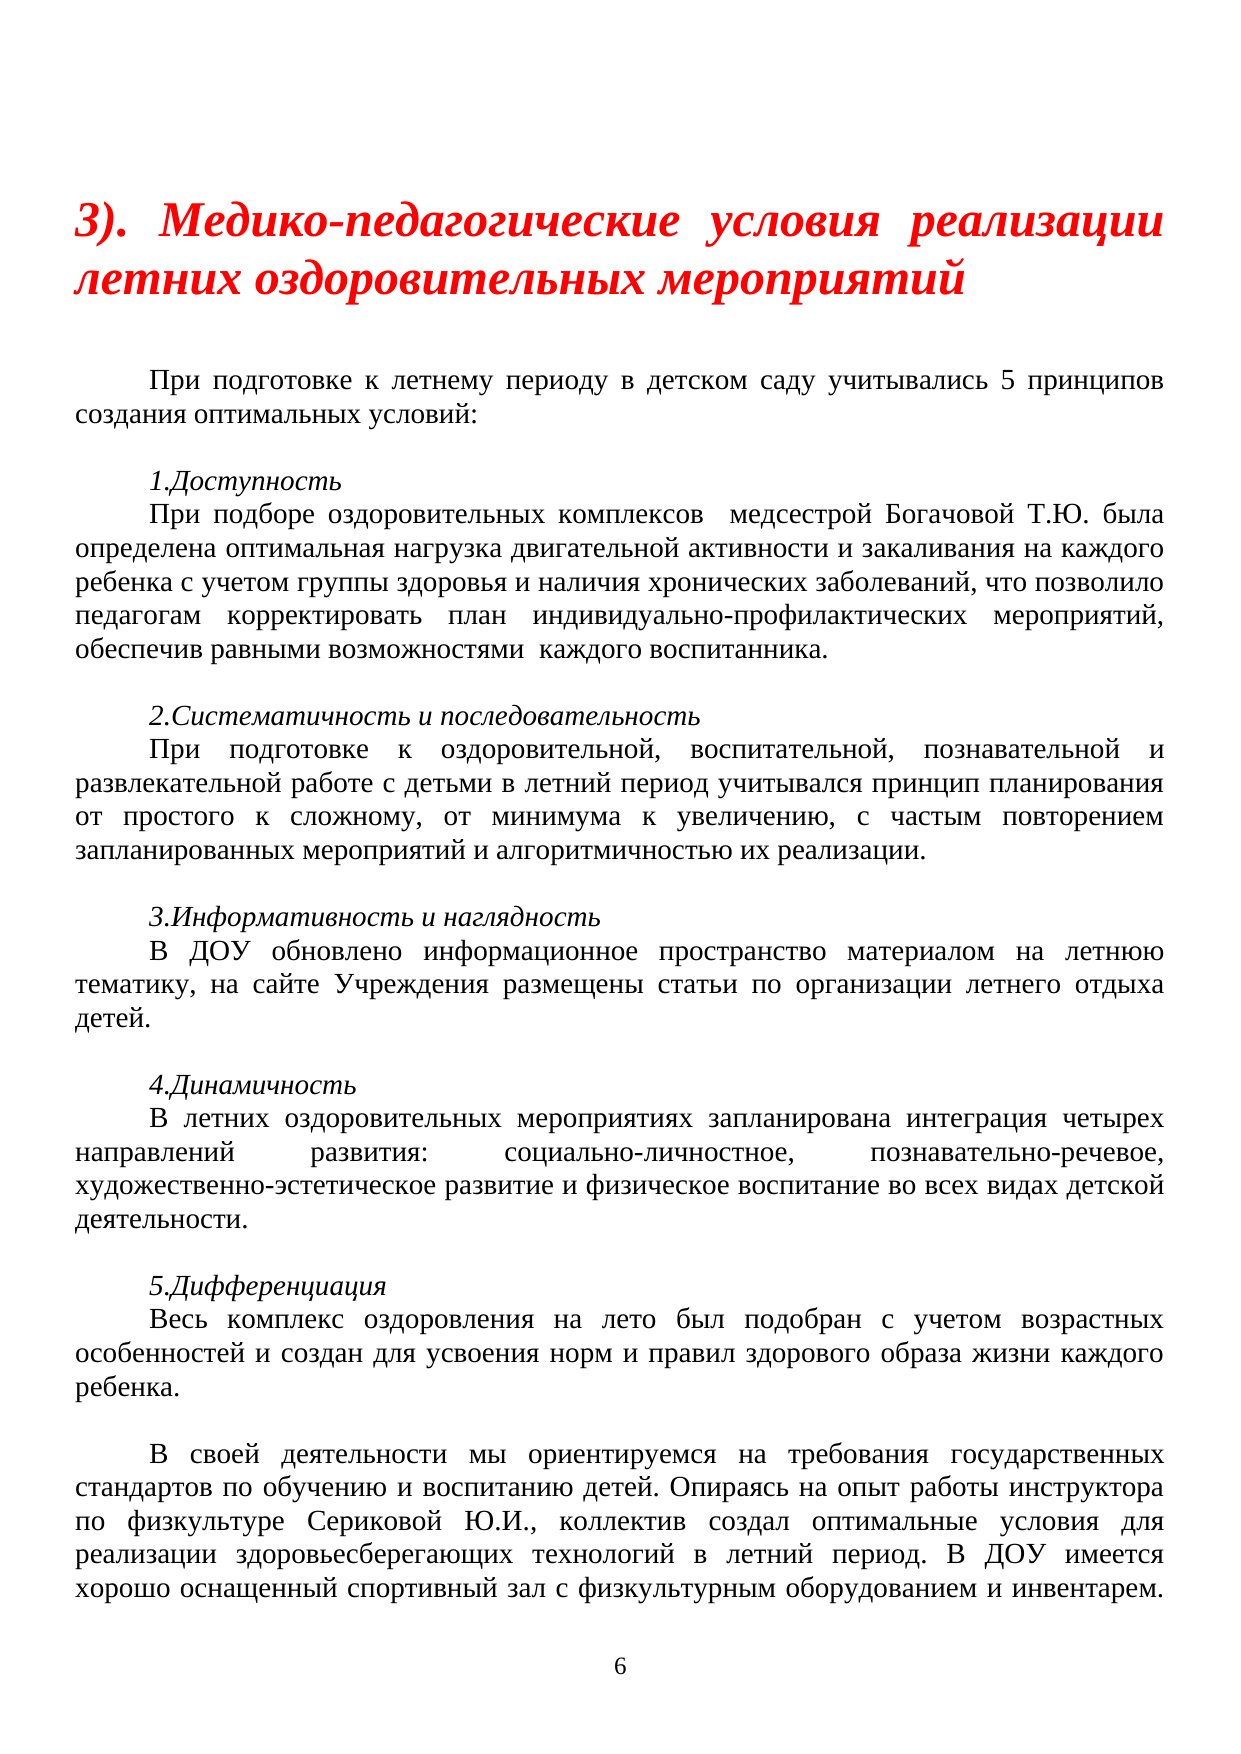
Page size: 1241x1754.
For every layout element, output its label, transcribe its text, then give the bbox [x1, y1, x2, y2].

text 3). Медико-педагогические условия реализации летних оздоровительных мероприятий [75, 190, 1165, 305]
text В ДОУ обновлено информационное пространство материалом на летнюю тематику, на сайте Учреждения размещены статьи по организации летнего отдыха детей. [75, 933, 1165, 1033]
text 2.Систематичность и последовательность [75, 698, 1165, 731]
text 5.Дифференциация [75, 1268, 1165, 1302]
text Весь комплекс оздоровления на лето был подобран с учетом возрастных особенностей и создан для усвоения норм и правил здорового образа жизни каждого ребенка. [75, 1302, 1165, 1402]
text 4.Динамичность [75, 1067, 1165, 1100]
text 1.Доступность [75, 463, 1165, 497]
text При подборе оздоровительных комплексов медсестрой Богачовой Т.Ю. была определена оптимальная нагрузка двигательной активности и закаливания на каждого ребенка с учетом группы здоровья и наличия хронических заболеваний, что позволило педагогам корректировать план индивидуально-профилактических мероприятий, обеспечив равными возможностями каждого воспитанника. [75, 497, 1165, 664]
text 3.Информативность и наглядность [75, 899, 1165, 933]
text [75, 1436, 1165, 1603]
text При подготовке к летнему периоду в детском саду учитывались 5 принципов создания оптимальных условий: [75, 362, 1165, 429]
text В летних оздоровительных мероприятиях запланирована интеграция четырех направлений развития: социально-личностное, познавательно-речевое, художественно-эстетическое развитие и физическое воспитание во всех видах детской деятельности. [75, 1100, 1165, 1234]
text При подготовке к оздоровительной, воспитательной, познавательной и развлекательной работе с детьми в летний период учитывался принцип планирования от простого к сложному, от минимума к увеличению, с частым повторением запланированных мероприятий и алгоритмичностью их реализации. [75, 731, 1165, 866]
